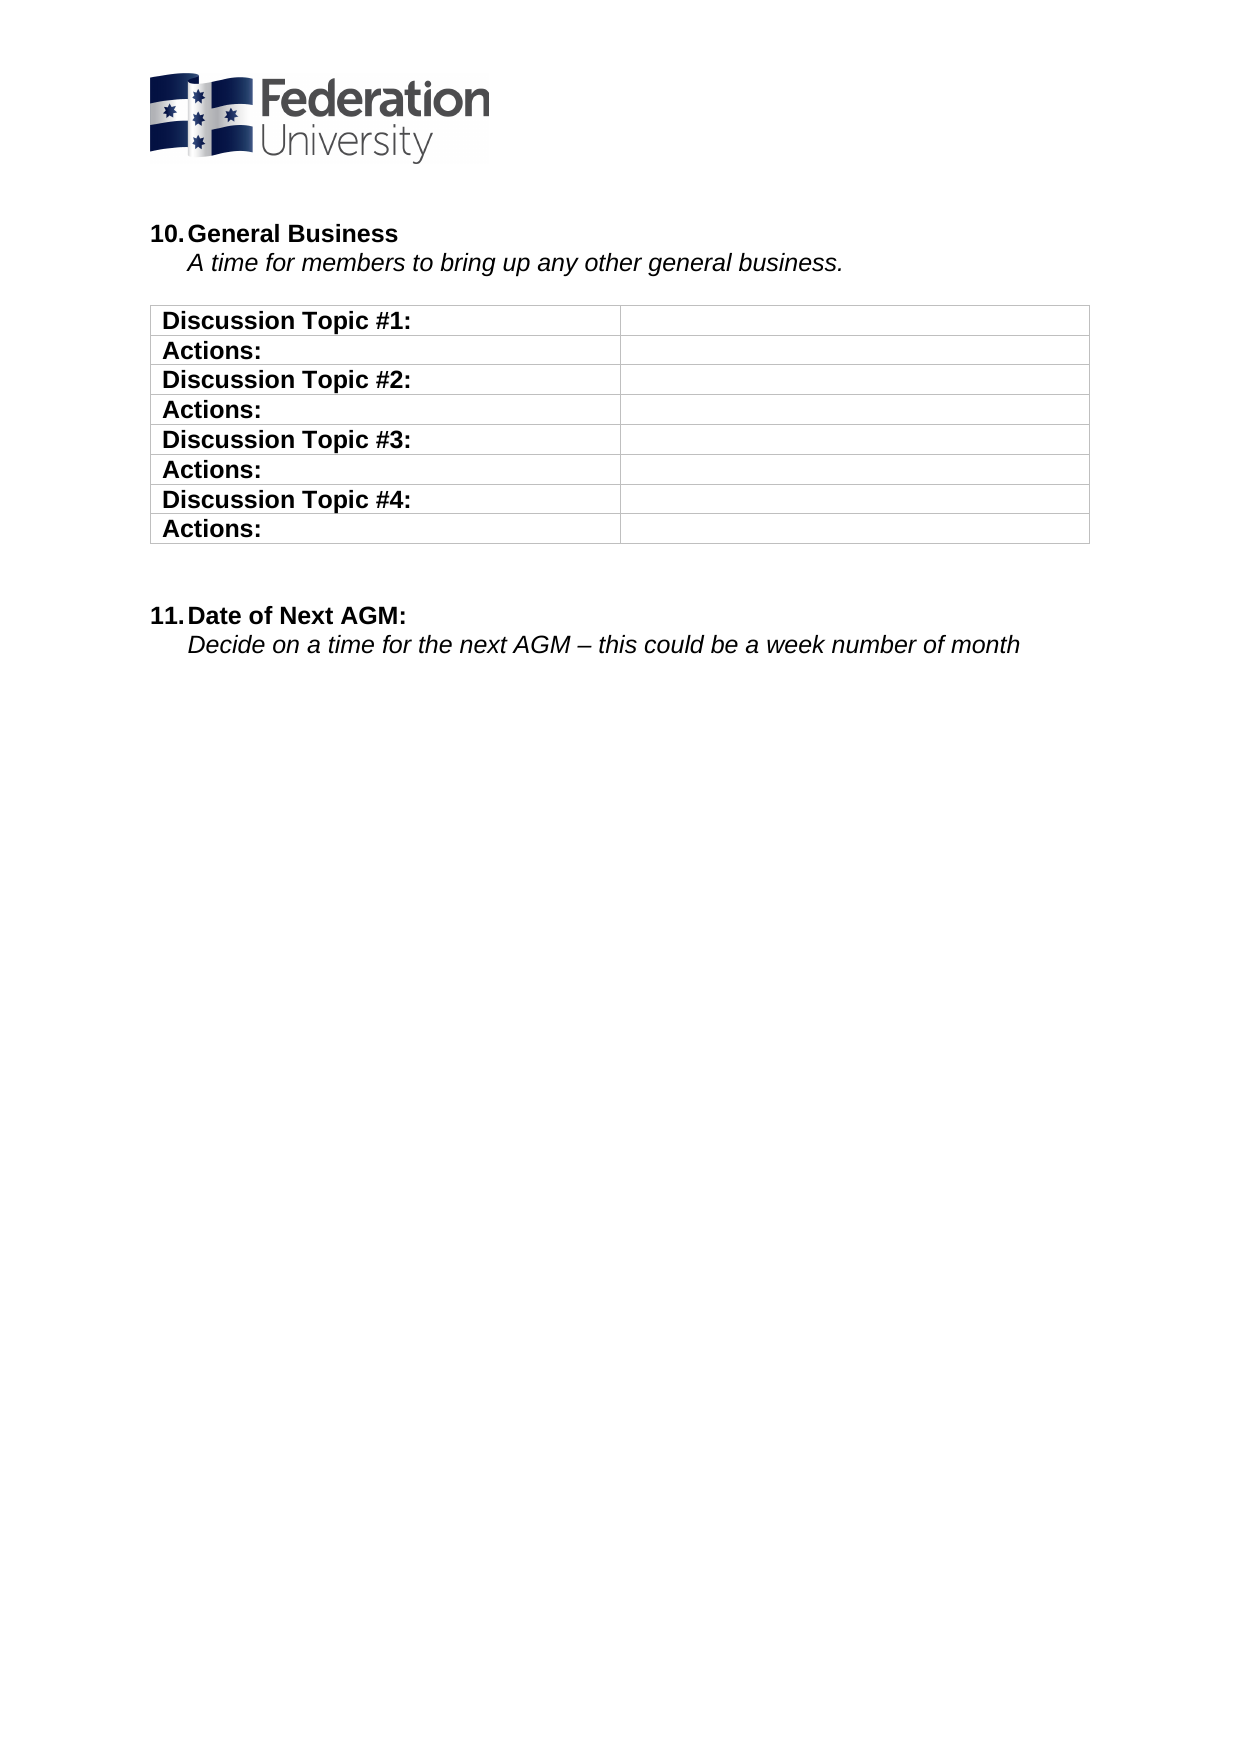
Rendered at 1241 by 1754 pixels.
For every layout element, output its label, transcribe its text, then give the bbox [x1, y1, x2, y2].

table_cell Actions: [151, 336, 620, 364]
list Date of Next AGM: Decide on a time for the next AGM – this could be a week number of month [150, 601, 1090, 658]
table_cell Discussion Topic #4: [151, 485, 620, 513]
table_cell Actions: [151, 455, 620, 483]
table_cell Actions: [151, 395, 620, 424]
table_cell Discussion Topic #3: [151, 425, 620, 454]
table_header Discussion Topic #1: [151, 306, 620, 334]
table_cell [621, 455, 1089, 483]
table_header [621, 306, 1089, 334]
table_cell Discussion Topic #2: [151, 365, 620, 394]
list General Business A time for members to bring up any other general business. [150, 219, 1090, 305]
picture [150, 73, 489, 164]
table_cell [621, 365, 1089, 394]
table_cell [621, 395, 1089, 424]
table_cell Actions: [151, 514, 620, 543]
table_cell [621, 514, 1089, 543]
table_cell [621, 336, 1089, 364]
table_cell [621, 485, 1089, 513]
table_cell [621, 425, 1089, 454]
